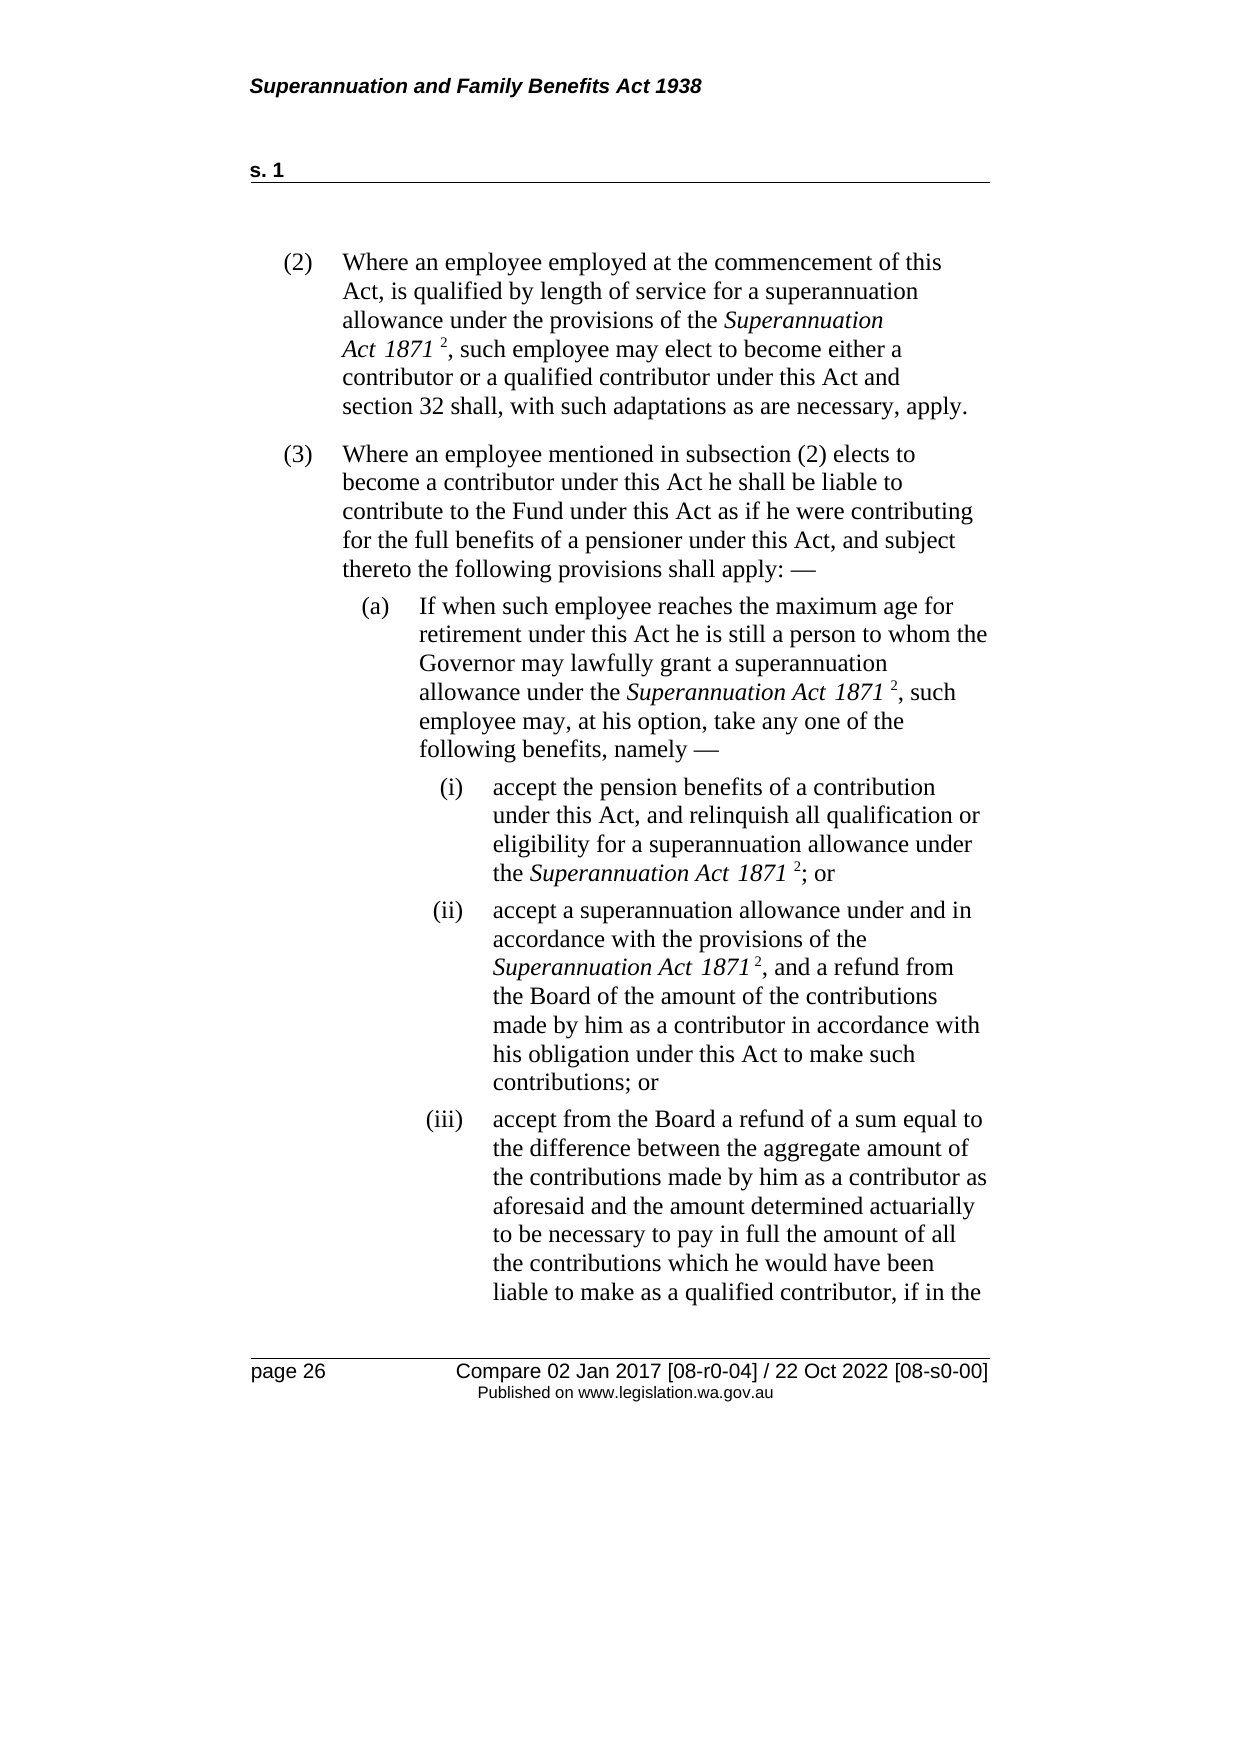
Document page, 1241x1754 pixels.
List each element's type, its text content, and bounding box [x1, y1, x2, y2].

text (2) Where an employee employed at the commencement of this Act, is qualified by length of service for a superannuation allowance under the provisions of the Superannuation Act 1871 2, such employee may elect to become either a contributor or a qualified contributor under this Act and section 32 shall, with such adaptations as are necessary, apply. [251, 247, 990, 420]
text (a) If when such employee reaches the maximum age for retirement under this Act he is still a person to whom the Governor may lawfully grant a superannuation allowance under the Superannuation Act 1871 2, such employee may, at his option, take any one of the following benefits, namely — [251, 591, 990, 763]
text (i) accept the pension benefits of a contribution under this Act, and relinquish all qualification or eligibility for a superannuation allowance under the Superannuation Act 1871 2; or [251, 772, 990, 887]
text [251, 1104, 990, 1306]
text (ii) accept a superannuation allowance under and in accordance with the provisions of the Superannuation Act 1871 2, and a refund from the Board of the amount of the contributions made by him as a contributor in accordance with his obligation under this Act to make such contributions; or [251, 895, 990, 1096]
text (3) Where an employee mentioned in subsection (2) elects to become a contributor under this Act he shall be liable to contribute to the Fund under this Act as if he were contributing for the full benefits of a pensioner under this Act, and subject thereto the following provisions shall apply: — [251, 439, 990, 582]
